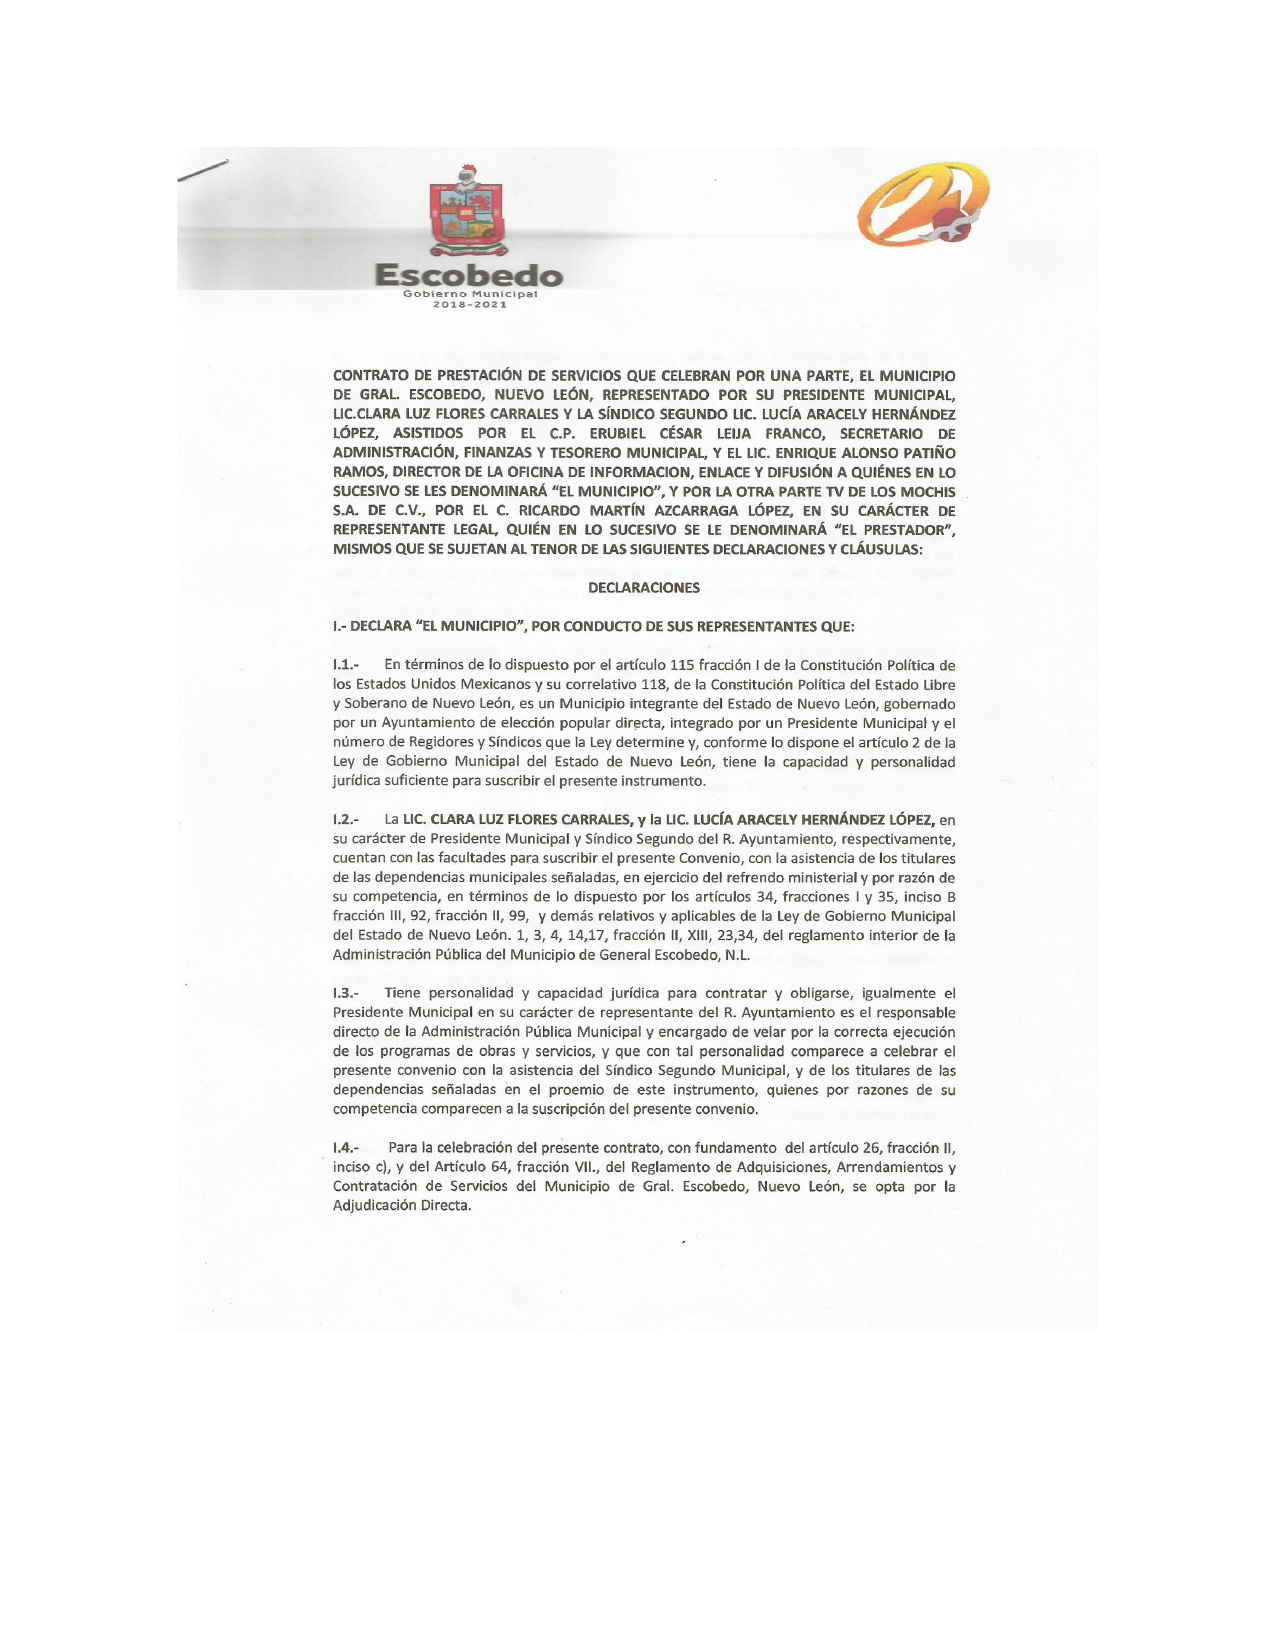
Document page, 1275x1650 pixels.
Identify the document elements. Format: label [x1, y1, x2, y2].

picture [177, 147, 1099, 1331]
